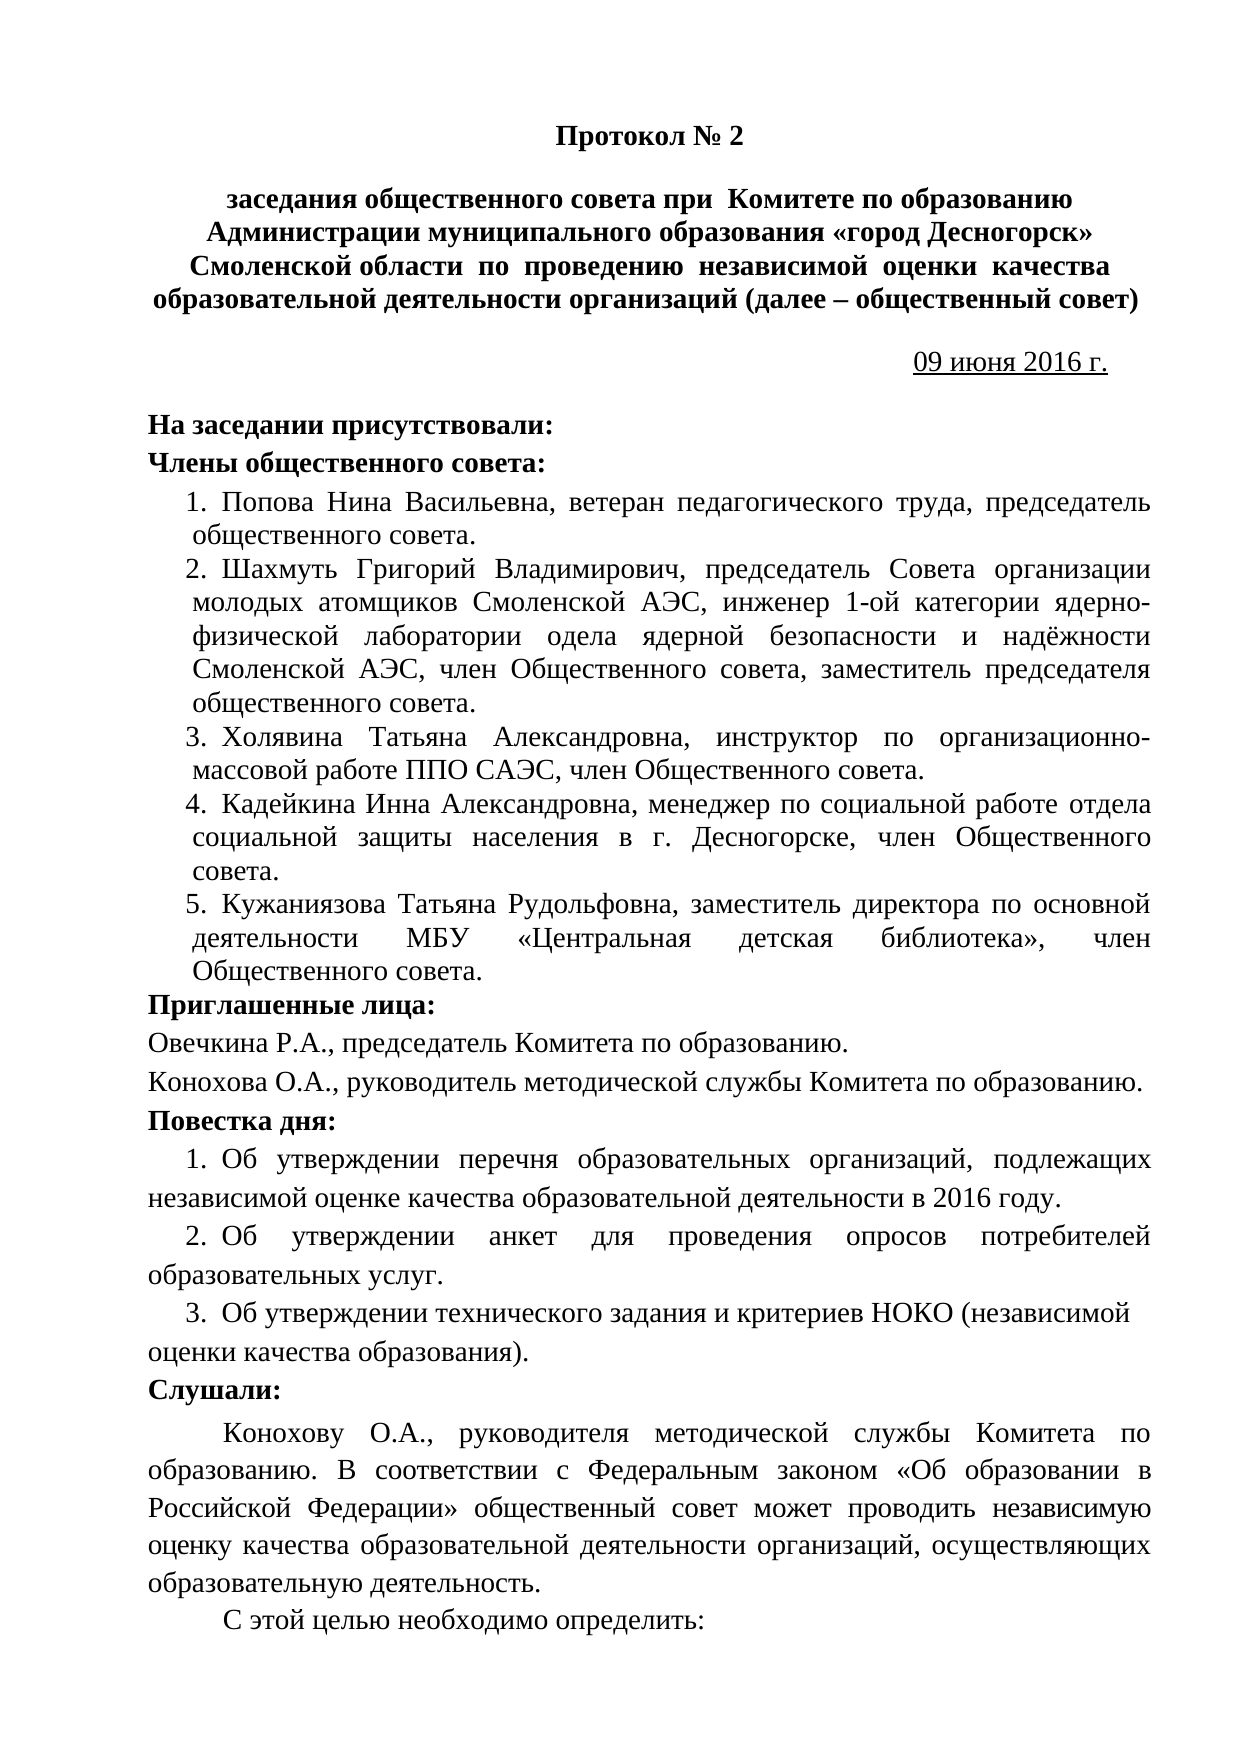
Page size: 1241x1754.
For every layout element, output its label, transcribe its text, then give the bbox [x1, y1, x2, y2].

text Овечкина Р.А., председатель Комитета по образованию. [148, 1026, 1152, 1059]
list Кадейкина Инна Александровна, менеджер по социальной работе отдела социальной защиты населения в г. Десногорске, член Общественного совета. [185, 786, 1152, 886]
list Кужаниязова Татьяна Рудольфовна, заместитель директора по основной деятельности МБУ «Центральная детская библиотека», член Общественного совета. [185, 886, 1152, 987]
text Приглашенные лица: [148, 987, 1152, 1021]
text На заседании присутствовали: [148, 407, 1152, 440]
text Повестка дня: [148, 1103, 1152, 1136]
list Шахмуть Григорий Владимирович, председатель Совета организации молодых атомщиков Смоленской АЭС, инженер 1-ой категории ядерно-физической лаборатории одела ядерной безопасности и надёжности Смоленской АЭС, член Общественного совета, заместитель председателя общественного совета. [185, 551, 1152, 719]
list Об утверждении технического задания и критериев НОКО (независимой оценки качества образования). [148, 1295, 1152, 1367]
text Слушали: [148, 1372, 1152, 1406]
text Конохову О.А., руководителя методической службы Комитета по образованию. В соответствии с Федеральным законом «Об образовании в Российской Федерации» общественный совет может проводить независимую оценку качества образовательной деятельности организаций, осуществляющих образовательную деятельность. [148, 1411, 1152, 1598]
text Протокол № 2 [148, 118, 1152, 152]
list Холявина Татьяна Александровна, инструктор по организационно-массовой работе ППО САЭС, член Общественного совета. [185, 719, 1152, 786]
list Попова Нина Васильевна, ветеран педагогического труда, председатель общественного совета. [185, 484, 1152, 551]
list Об утверждении перечня образовательных организаций, подлежащих независимой оценке качества образовательной деятельности в 2016 году. [148, 1141, 1152, 1213]
list Об утверждении анкет для проведения опросов потребителей образовательных услуг. [148, 1218, 1152, 1290]
text заседания общественного совета при Комитете по образованию Администрации муниципального образования «город Десногорск» Смоленской области по проведению независимой оценки качества образовательной деятельности организаций (далее – общественный совет) [148, 181, 1152, 315]
text Члены общественного совета: [148, 445, 1152, 479]
text С этой целью необходимо определить: [148, 1598, 1152, 1636]
text Конохова О.А., руководитель методической службы Комитета по образованию. [148, 1064, 1152, 1098]
text 09 июня 2016 г. [148, 344, 1152, 378]
